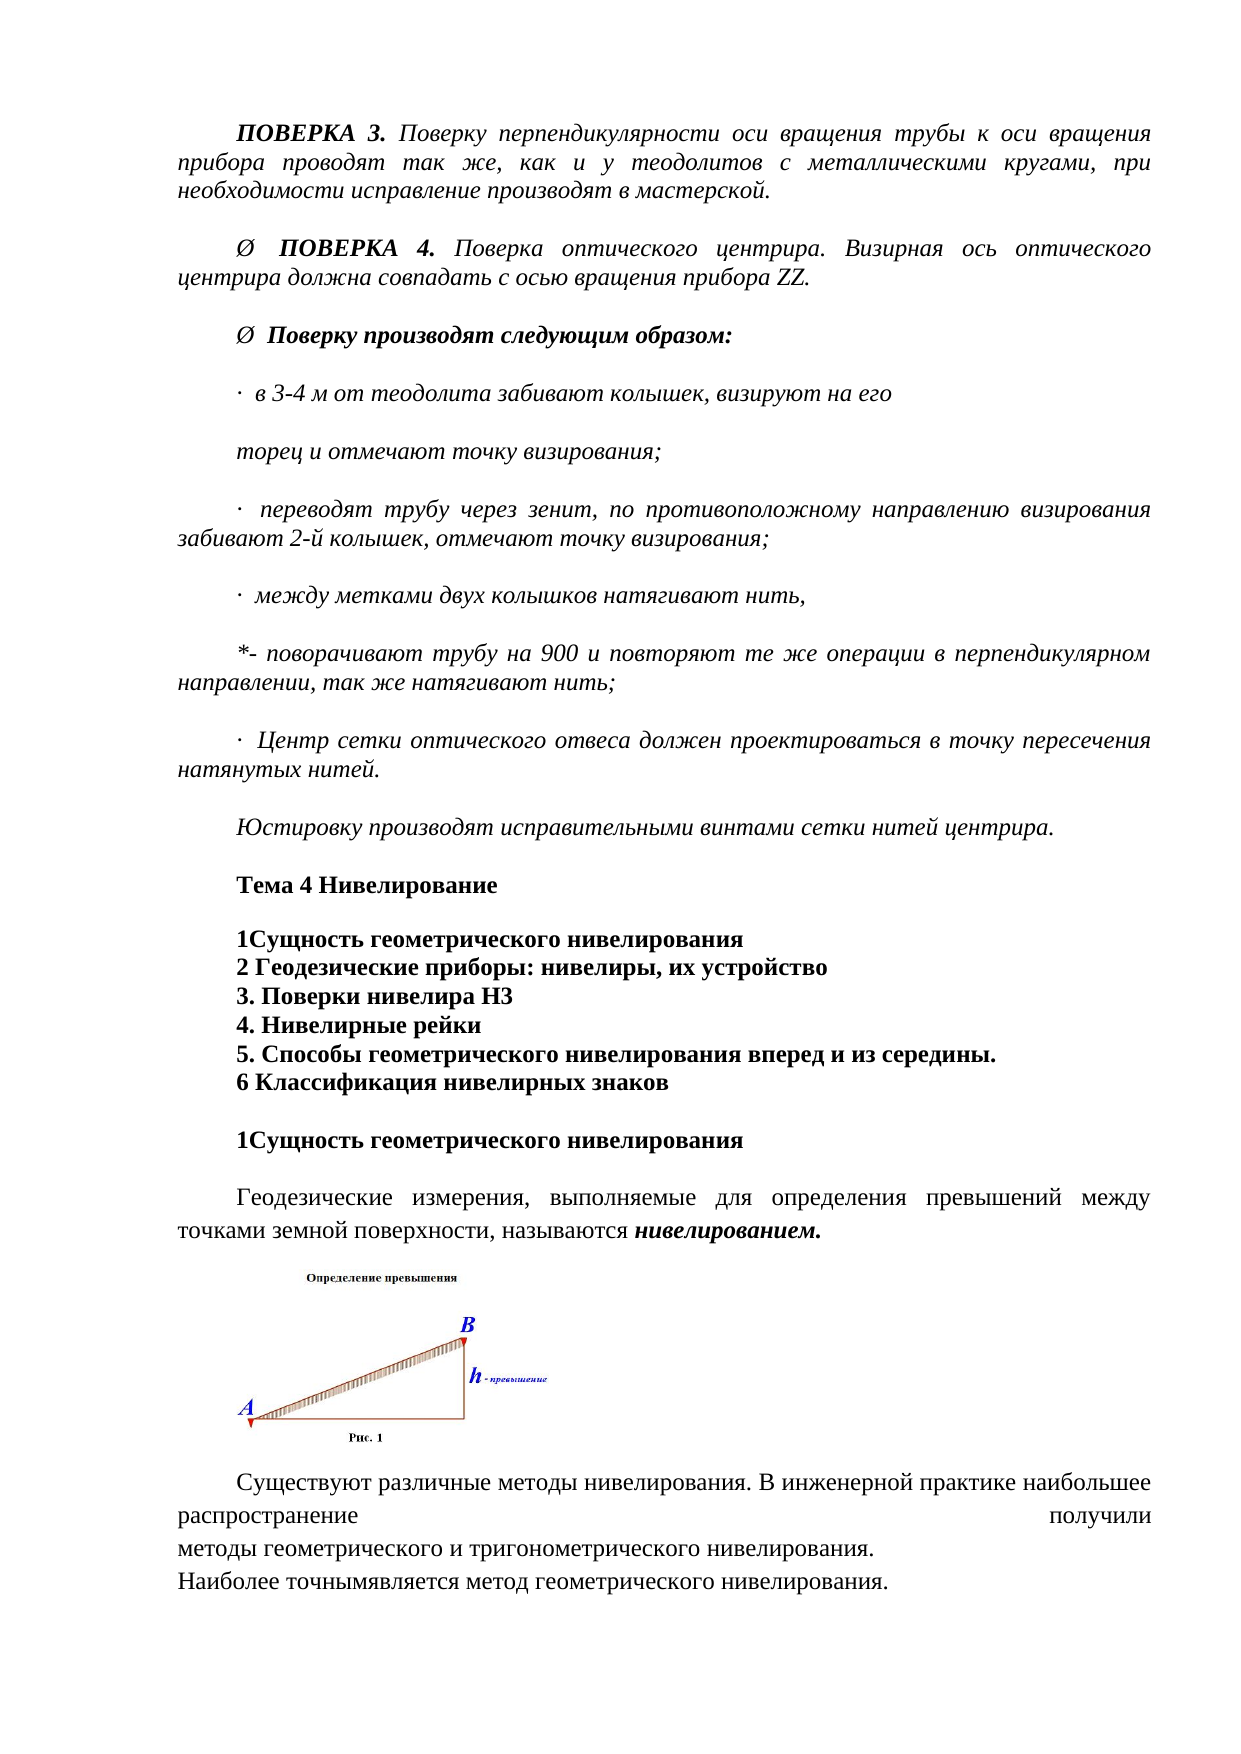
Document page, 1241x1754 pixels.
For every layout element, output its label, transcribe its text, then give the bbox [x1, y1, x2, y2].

text торец и отмечают точку визирования; [177, 436, 1152, 465]
text Юстировку производят исправительными винтами сетки нитей центрира. [177, 812, 1152, 841]
list 3. Поверки нивелира Н3 [177, 981, 1152, 1010]
text Существуют различные методы нивелирования. В инженерной практике наибольшее распространение получили методы геометрического и тригонометрического нивелирования. Наиболее точнымявляется метод геометрического нивелирования. [177, 1467, 1152, 1595]
text *- поворачивают трубу на 900 и повторяют те же операции в перпендикулярном направлении, так же натягивают нить; [177, 638, 1152, 696]
text 1Сущность геометрического нивелирования [177, 924, 1152, 952]
text · в 3-4 м от теодолита забивают колышек, визируют на его [177, 378, 1152, 407]
text · Центр сетки оптического отвеса должен проектироваться в точку пересечения натянутых нитей. [177, 725, 1152, 783]
text Ø ПОВЕРКА 4. Поверка оптического центрира. Визирная ось оптического центрира должна совпадать с осью вращения прибора ZZ. [177, 233, 1152, 291]
text Тема 4 Нивелирование [177, 870, 1152, 898]
text Ø Поверку производят следующим образом: [177, 320, 1152, 349]
text · между метками двух колышков натягивают нить, [177, 581, 1152, 609]
picture [236, 1269, 549, 1443]
list 4. Нивелирные рейки [177, 1010, 1152, 1039]
list 5. Способы геометрического нивелирования вперед и из середины. [177, 1039, 1152, 1067]
text ПОВЕРКА 3. Поверку перпендикулярности оси вращения трубы к оси вращения прибора проводят так же, как и у теодолитов с металлическими кругами, при необходимости исправление производят в мастерской. [177, 118, 1152, 204]
text Геодезические измерения, выполняемые для определения превышений между точками земной поверхности, называются нивелированием. [177, 1182, 1152, 1244]
list 1Сущность геометрического нивелирования [177, 1125, 1152, 1154]
list 6 Классификация нивелирных знаков [177, 1067, 1152, 1096]
list 2 Геодезические приборы: нивелиры, их устройство [177, 952, 1152, 981]
text · переводят трубу через зенит, по противоположному направлению визирования забивают 2-й колышек, отмечают точку визирования; [177, 494, 1152, 551]
